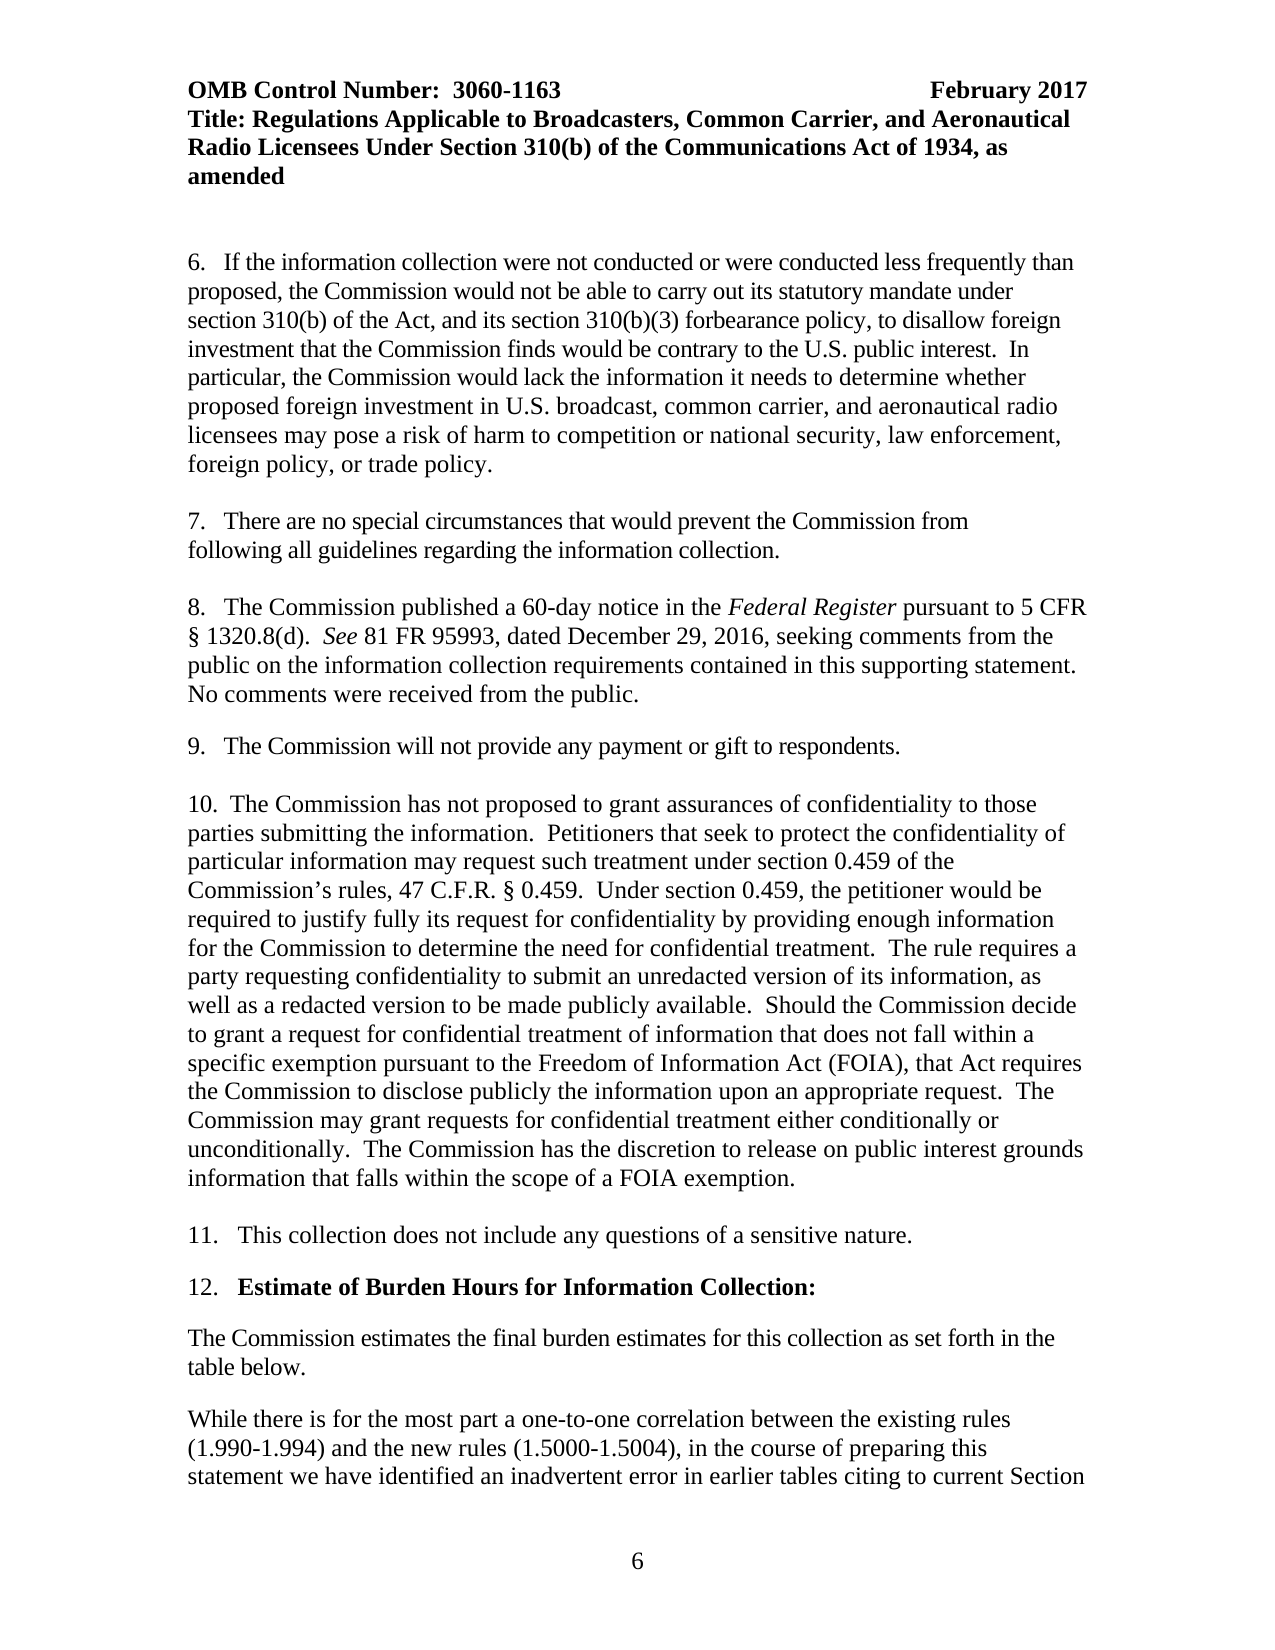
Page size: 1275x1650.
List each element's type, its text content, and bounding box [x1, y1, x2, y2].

list The Commission estimates the final burden estimates for this collection as set forth in the table below. [187, 1323, 1087, 1381]
text 8. The Commission published a 60-day notice in the Federal Register pursuant to 5 CFR § 1320.8(d). See 81 FR 95993, dated December 29, 2016, seeking comments from the public on the information collection requirements contained in this supporting statement. No comments were received from the public. [187, 592, 1087, 707]
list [187, 1404, 1087, 1490]
list 11. This collection does not include any questions of a sensitive nature. [187, 1220, 1087, 1249]
text 7. There are no special circumstances that would prevent the Commission from following all guidelines regarding the information collection. [187, 506, 1031, 564]
text 9. The Commission will not provide any payment or gift to respondents. [187, 731, 1087, 760]
text 10. The Commission has not proposed to grant assurances of confidentiality to those parties submitting the information. Petitioners that seek to protect the confidentiality of particular information may request such treatment under section 0.459 of the Commission’s rules, 47 C.F.R. § 0.459. Under section 0.459, the petitioner would be required to justify fully its request for confidentiality by providing enough information for the Commission to determine the need for confidential treatment. The rule requires a party requesting confidentiality to submit an unredacted version of its information, as well as a redacted version to be made publicly available. Should the Commission decide to grant a request for confidential treatment of information that does not fall within a specific exemption pursuant to the Freedom of Information Act (FOIA), that Act requires the Commission to disclose publicly the information upon an appropriate request. The Commission may grant requests for confidential treatment either conditionally or unconditionally. The Commission has the discretion to release on public interest grounds information that falls within the scope of a FOIA exemption. [187, 789, 1087, 1191]
text 6. If the information collection were not conducted or were conducted less frequently than proposed, the Commission would not be able to carry out its statutory mandate under section 310(b) of the Act, and its section 310(b)(3) forbearance policy, to disallow foreign investment that the Commission finds would be contrary to the U.S. public interest. In particular, the Commission would lack the information it needs to determine whether proposed foreign investment in U.S. broadcast, common carrier, and aeronautical radio licensees may pose a risk of harm to competition or national security, law enforcement, foreign policy, or trade policy. [187, 247, 1087, 477]
list 12. Estimate of Burden Hours for Information Collection: [187, 1272, 1087, 1301]
